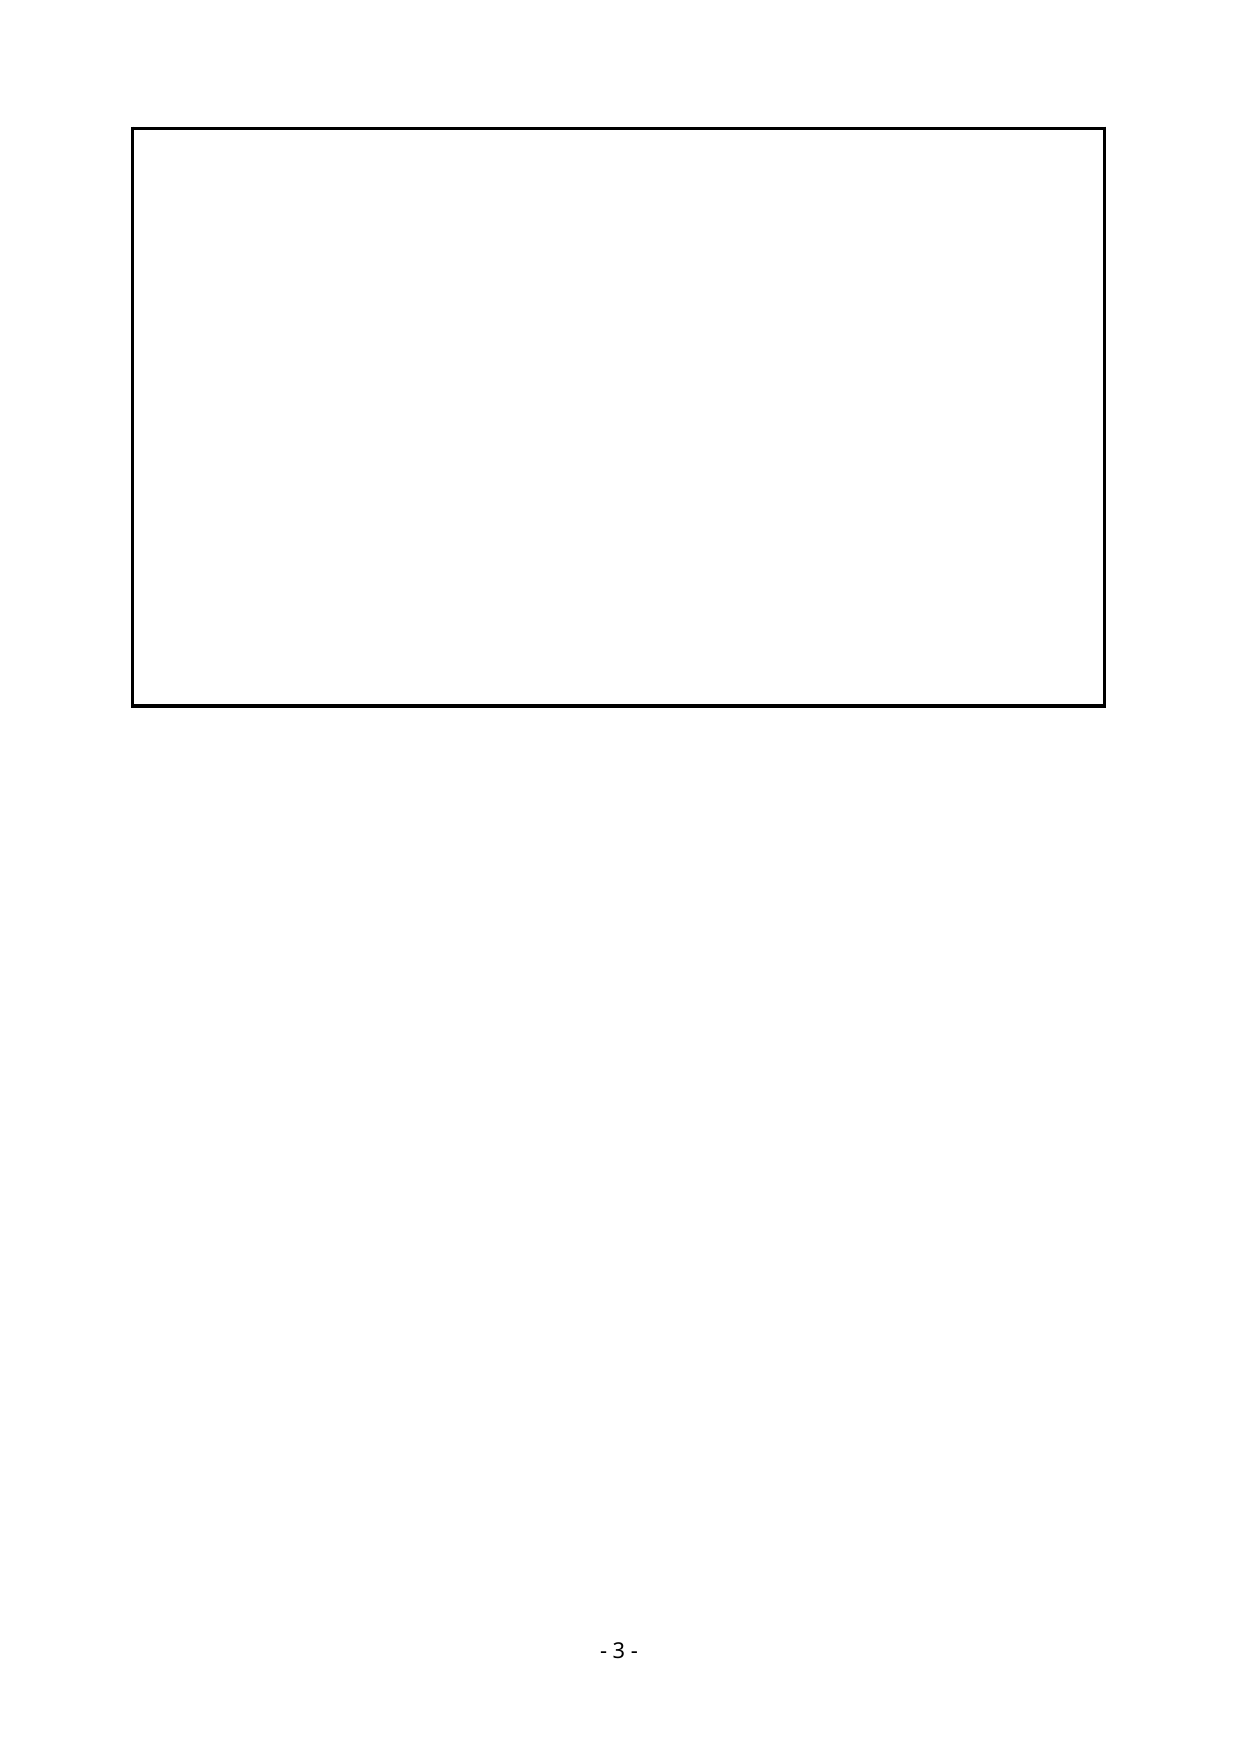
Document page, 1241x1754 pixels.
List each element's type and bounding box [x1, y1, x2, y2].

table_header [134, 130, 1103, 704]
